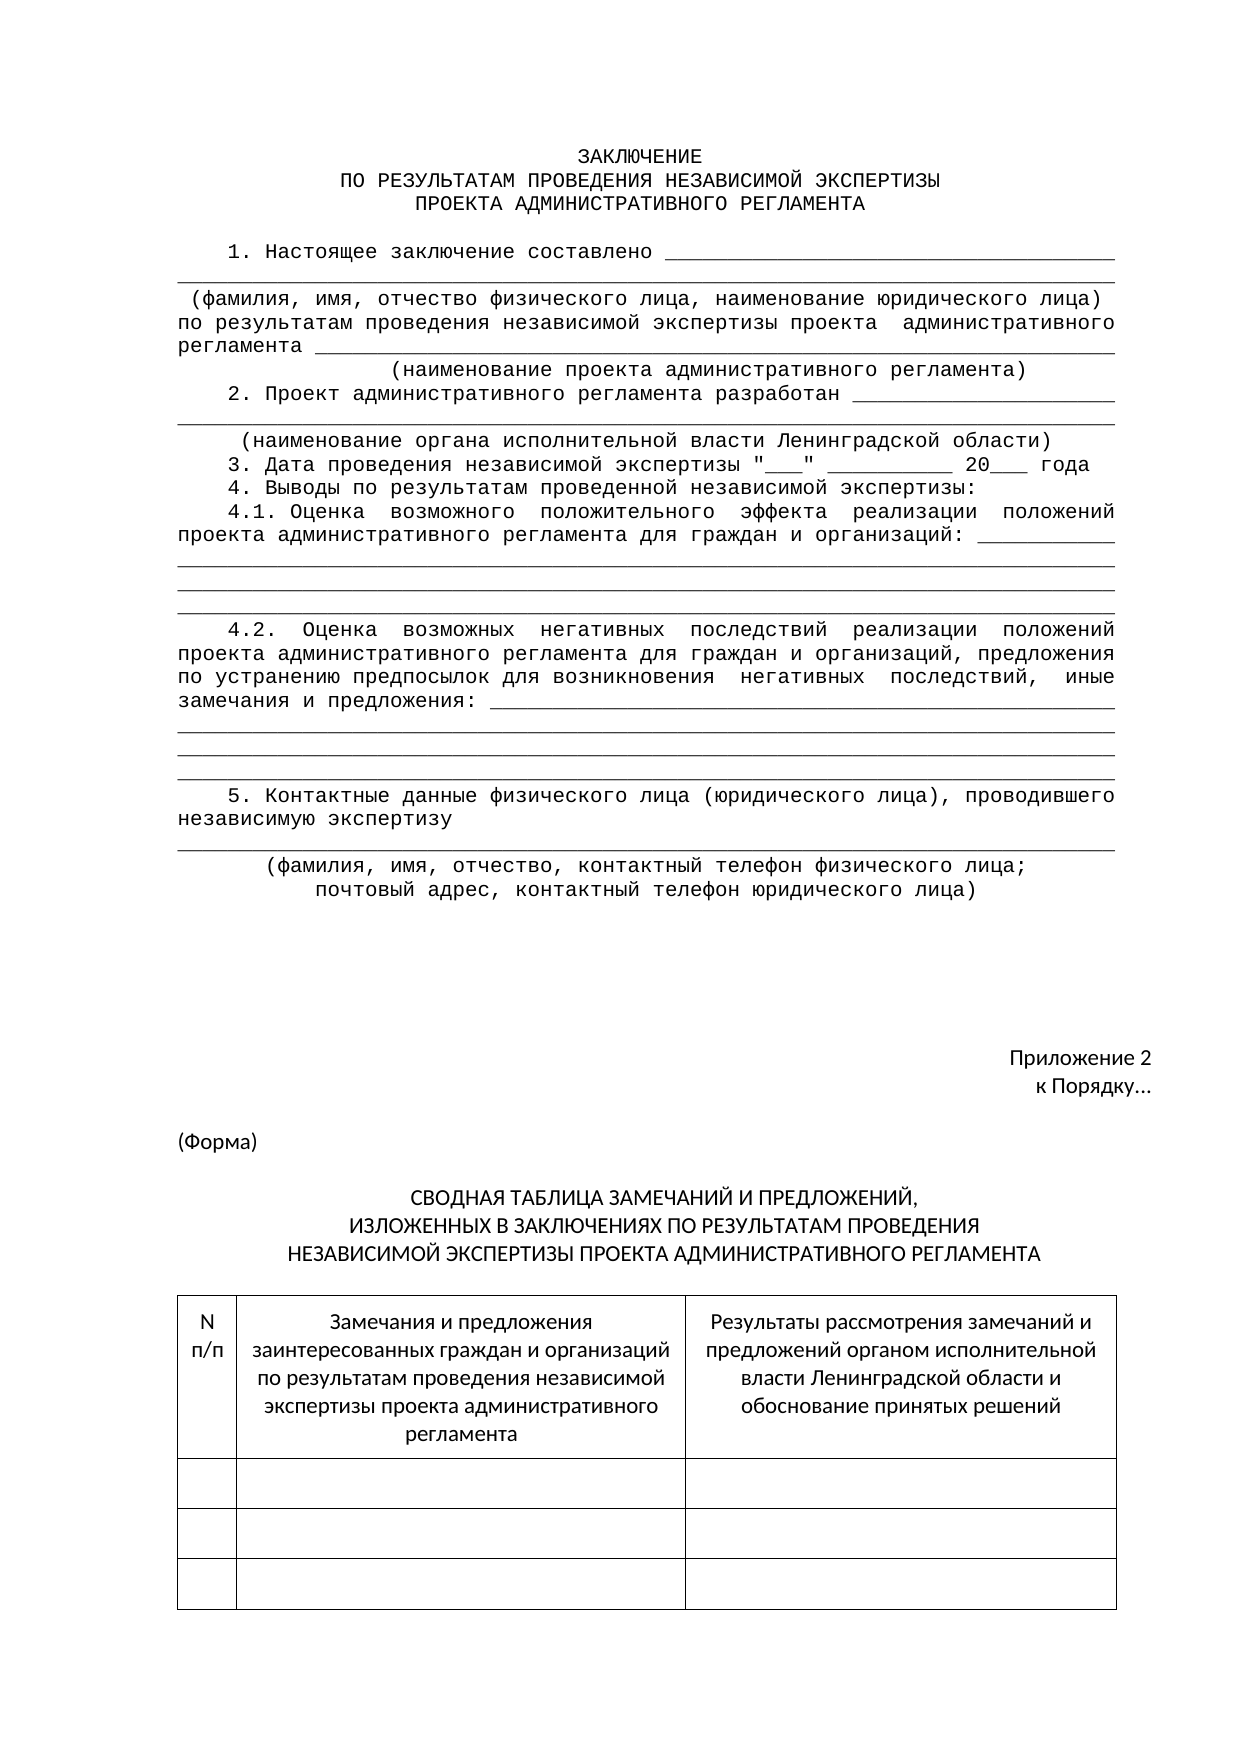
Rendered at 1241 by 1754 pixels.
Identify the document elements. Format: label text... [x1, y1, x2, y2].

text проекта административного регламента для граждан и организаций: ___________ [177, 524, 1152, 548]
text ___________________________________________________________________________ [177, 572, 1152, 595]
text 2. Проект административного регламента разработан _____________________ [177, 383, 1152, 406]
text (Форма) [177, 1127, 1152, 1155]
text ___________________________________________________________________________ [177, 406, 1152, 430]
text ___________________________________________________________________________ [177, 548, 1152, 572]
text по результатам проведения независимой экспертизы проекта административного [177, 312, 1152, 335]
table_cell [178, 1459, 236, 1508]
text 4.2. Оценка возможных негативных последствий реализации положений [177, 619, 1152, 643]
text регламента ________________________________________________________________ [177, 335, 1152, 359]
table_cell [686, 1509, 1116, 1558]
table_header N п/п [178, 1296, 236, 1457]
text СВОДНАЯ ТАБЛИЦА ЗАМЕЧАНИЙ И ПРЕДЛОЖЕНИЙ, [177, 1183, 1152, 1211]
text ПРОЕКТА АДМИНИСТРАТИВНОГО РЕГЛАМЕНТА [177, 193, 1152, 217]
table_cell [237, 1459, 685, 1508]
text 4. Выводы по результатам проведенной независимой экспертизы: [177, 477, 1152, 501]
table_cell [178, 1559, 236, 1608]
text 1. Настоящее заключение составлено ____________________________________ [177, 241, 1152, 264]
text независимую экспертизу [177, 808, 1152, 832]
text (наименование проекта административного регламента) [177, 359, 1152, 383]
text 4.1. Оценка возможного положительного эффекта реализации положений [177, 501, 1152, 524]
text ЗАКЛЮЧЕНИЕ [177, 146, 1152, 170]
table_cell [686, 1459, 1116, 1508]
table_cell [237, 1559, 685, 1608]
text ___________________________________________________________________________ [177, 737, 1152, 761]
text ИЗЛОЖЕННЫХ В ЗАКЛЮЧЕНИЯХ ПО РЕЗУЛЬТАТАМ ПРОВЕДЕНИЯ [177, 1211, 1152, 1239]
table_cell [237, 1509, 685, 1558]
text ___________________________________________________________________________ [177, 264, 1152, 288]
text (фамилия, имя, отчество физического лица, наименование юридического лица) [177, 288, 1152, 312]
text замечания и предложения: __________________________________________________ [177, 690, 1152, 714]
text ПО РЕЗУЛЬТАТАМ ПРОВЕДЕНИЯ НЕЗАВИСИМОЙ ЭКСПЕРТИЗЫ [177, 170, 1152, 193]
text ___________________________________________________________________________ [177, 595, 1152, 619]
table_cell [686, 1559, 1116, 1608]
text 3. Дата проведения независимой экспертизы "___" __________ 20___ года [177, 453, 1152, 477]
table_header Замечания и предложения заинтересованных граждан и организаций по результатам проведения независимой экспертизы проекта административного регламента [237, 1296, 685, 1457]
text Приложение 2 [177, 1043, 1152, 1071]
table_cell [178, 1509, 236, 1558]
text ___________________________________________________________________________ [177, 714, 1152, 737]
text ___________________________________________________________________________ [177, 761, 1152, 784]
text НЕЗАВИСИМОЙ ЭКСПЕРТИЗЫ ПРОЕКТА АДМИНИСТРАТИВНОГО РЕГЛАМЕНТА [177, 1239, 1152, 1267]
table_header Результаты рассмотрения замечаний и предложений органом исполнительной власти Ленинградской области и обоснование принятых решений [686, 1296, 1116, 1457]
text ___________________________________________________________________________ [177, 832, 1152, 856]
text к Порядку... [177, 1071, 1152, 1099]
text почтовый адрес, контактный телефон юридического лица) [177, 879, 1152, 903]
text (наименование органа исполнительной власти Ленинградской области) [177, 430, 1152, 453]
text по устранению предпосылок для возникновения негативных последствий, иные [177, 666, 1152, 690]
text проекта административного регламента для граждан и организаций, предложения [177, 643, 1152, 666]
text 5. Контактные данные физического лица (юридического лица), проводившего [177, 784, 1152, 808]
text (фамилия, имя, отчество, контактный телефон физического лица; [177, 856, 1152, 879]
